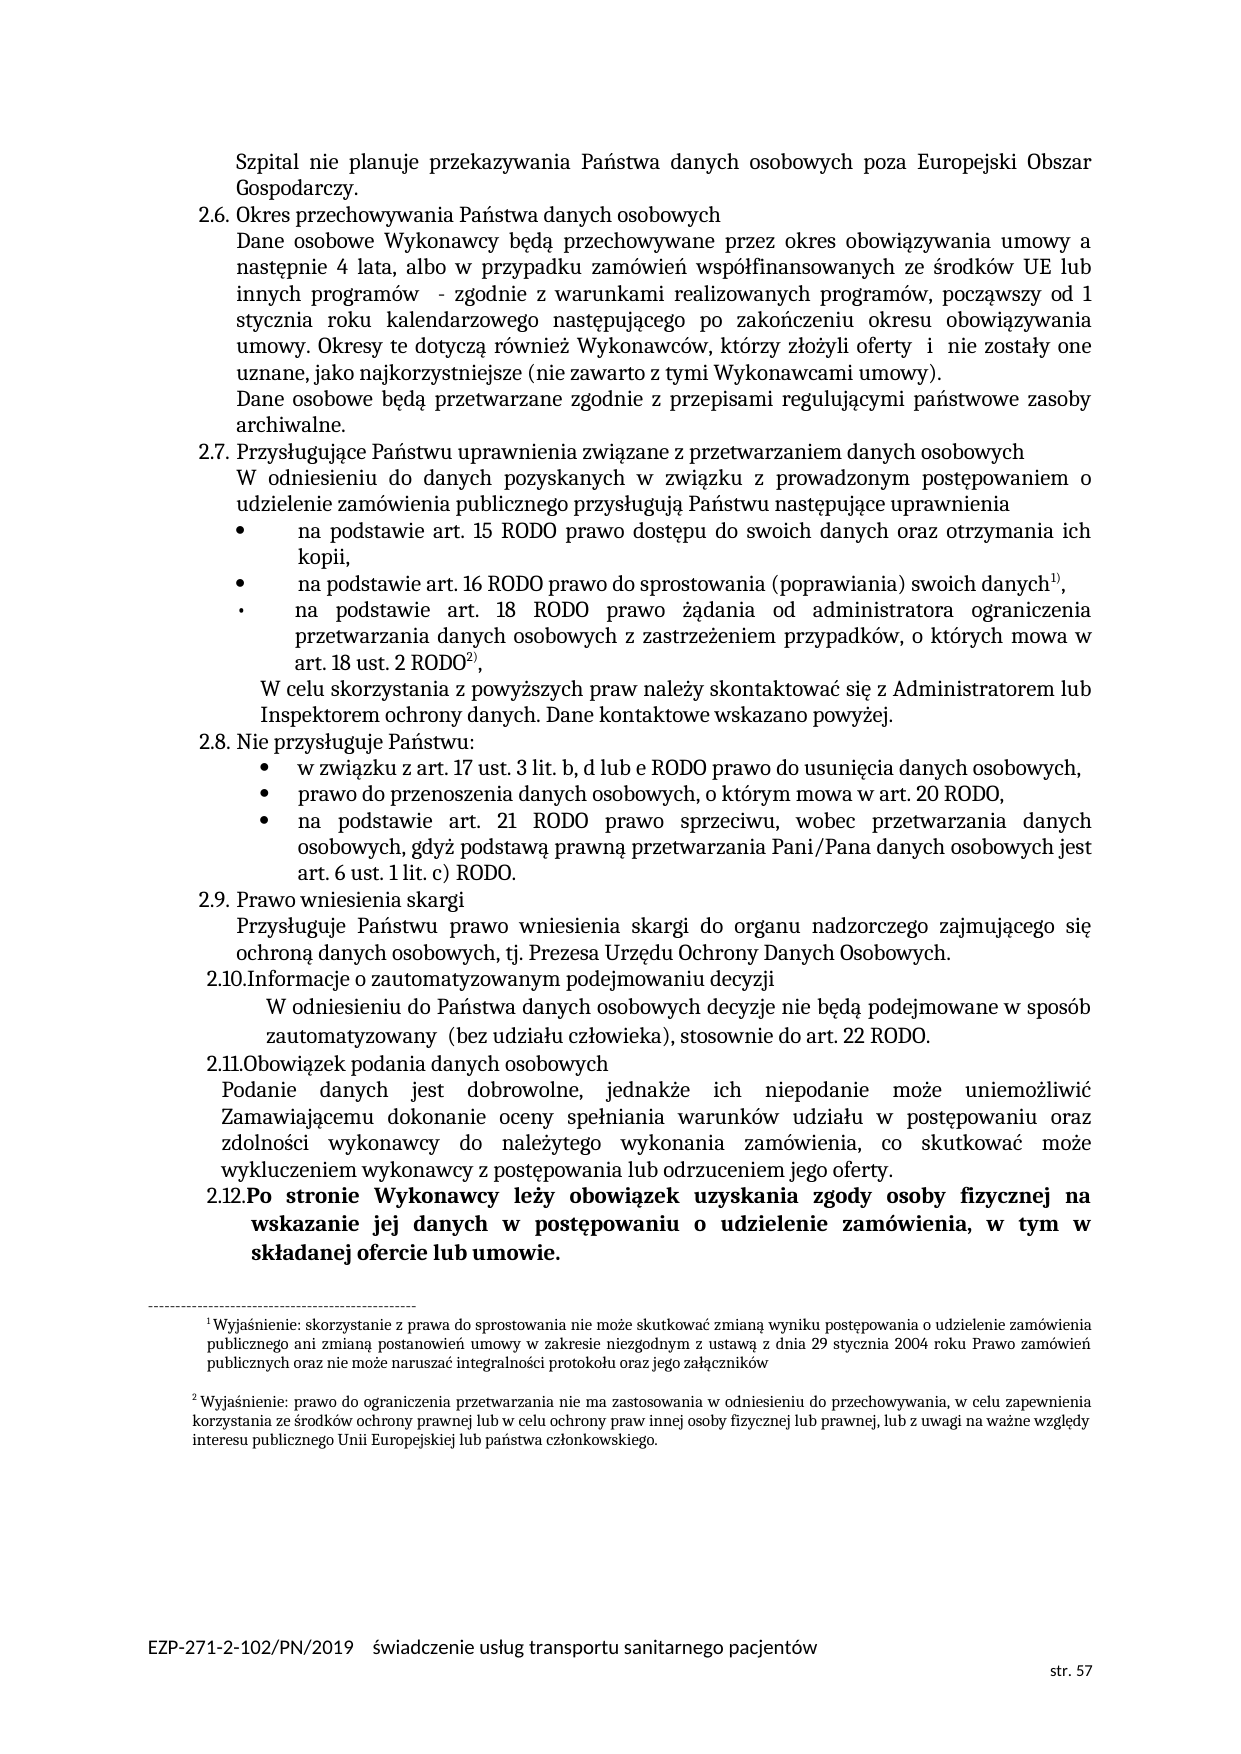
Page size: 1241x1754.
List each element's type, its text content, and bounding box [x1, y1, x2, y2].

text Dane osobowe będą przetwarzane zgodnie z przepisami regulującymi państwowe zasoby archiwalne. [236, 386, 1093, 438]
text 2.10.Informacje o zautomatyzowanym podejmowaniu decyzji [148, 966, 1093, 992]
list Prawo wniesienia skargi [199, 887, 1093, 913]
text ------------------------------------------------- [148, 1296, 1093, 1316]
text Szpital nie planuje przekazywania Państwa danych osobowych poza Europejski Obszar Gospodarczy. [236, 149, 1093, 201]
list prawo do przenoszenia danych osobowych, o którym mowa w art. 20 RODO, [260, 781, 1093, 807]
text W celu skorzystania z powyższych praw należy skontaktować się z Administratorem lub Inspektorem ochrony danych. Dane kontaktowe wskazano powyżej. [260, 676, 1093, 728]
text 2 Wyjaśnienie: prawo do ograniczenia przetwarzania nie ma zastosowania w odniesieniu do przechowywania, w celu zapewnienia korzystania ze środków ochrony prawnej lub w celu ochrony praw innej osoby fizycznej lub prawnej, lub z uwagi na ważne względy interesu publicznego Unii Europejskiej lub państwa członkowskiego. [192, 1392, 1093, 1450]
list Okres przechowywania Państwa danych osobowych [199, 201, 1093, 228]
text • na podstawie art. 18 RODO prawo żądania od administratora ograniczenia przetwarzania danych osobowych z zastrzeżeniem przypadków, o których mowa w art. 18 ust. 2 RODO2), [236, 597, 1093, 676]
text W odniesieniu do Państwa danych osobowych decyzje nie będą podejmowane w sposób zautomatyzowany (bez udziału człowieka), stosownie do art. 22 RODO. [266, 994, 1093, 1049]
list na podstawie art. 16 RODO prawo do sprostowania (poprawiania) swoich danych1), [236, 570, 1093, 597]
text Przysługuje Państwu prawo wniesienia skargi do organu nadzorczego zajmującego się ochroną danych osobowych, tj. Prezesa Urzędu Ochrony Danych Osobowych. [236, 913, 1093, 966]
text 2.11.Obowiązek podania danych osobowych [148, 1051, 1093, 1077]
text 2.12.Po stronie Wykonawcy leży obowiązek uzyskania zgody osoby fizycznej na wskazanie jej danych w postępowaniu o udzielenie zamówienia, w tym w składanej ofercie lub umowie. [207, 1183, 1093, 1266]
text 1 Wyjaśnienie: skorzystanie z prawa do sprostowania nie może skutkować zmianą wyniku postępowania o udzielenie zamówienia publicznego ani zmianą postanowień umowy w zakresie niezgodnym z ustawą z dnia 29 stycznia 2004 roku Prawo zamówień publicznych oraz nie może naruszać integralności protokołu oraz jego załączników [207, 1316, 1093, 1373]
text Podanie danych jest dobrowolne, jednakże ich niepodanie może uniemożliwić Zamawiającemu dokonanie oceny spełniania warunków udziału w postępowaniu oraz zdolności wykonawcy do należytego wykonania zamówienia, co skutkować może wykluczeniem wykonawcy z postępowania lub odrzuceniem jego oferty. [221, 1077, 1093, 1183]
list Nie przysługuje Państwu: [199, 728, 1093, 755]
text Dane osobowe Wykonawcy będą przechowywane przez okres obowiązywania umowy a następnie 4 lata, albo w przypadku zamówień współfinansowanych ze środków UE lub innych programów - zgodnie z warunkami realizowanych programów, począwszy od 1 stycznia roku kalendarzowego następującego po zakończeniu okresu obowiązywania umowy. Okresy te dotyczą również Wykonawców, którzy złożyli oferty i nie zostały one uznane, jako najkorzystniejsze (nie zawarto z tymi Wykonawcami umowy). [236, 228, 1093, 386]
text W odniesieniu do danych pozyskanych w związku z prowadzonym postępowaniem o udzielenie zamówienia publicznego przysługują Państwu następujące uprawnienia [236, 465, 1093, 518]
list na podstawie art. 21 RODO prawo sprzeciwu, wobec przetwarzania danych osobowych, gdyż podstawą prawną przetwarzania Pani/Pana danych osobowych jest art. 6 ust. 1 lit. c) RODO. [260, 807, 1093, 887]
list w związku z art. 17 ust. 3 lit. b, d lub e RODO prawo do usunięcia danych osobowych, [260, 755, 1093, 781]
list Przysługujące Państwu uprawnienia związane z przetwarzaniem danych osobowych [199, 438, 1093, 465]
list na podstawie art. 15 RODO prawo dostępu do swoich danych oraz otrzymania ich kopii, [236, 518, 1093, 570]
